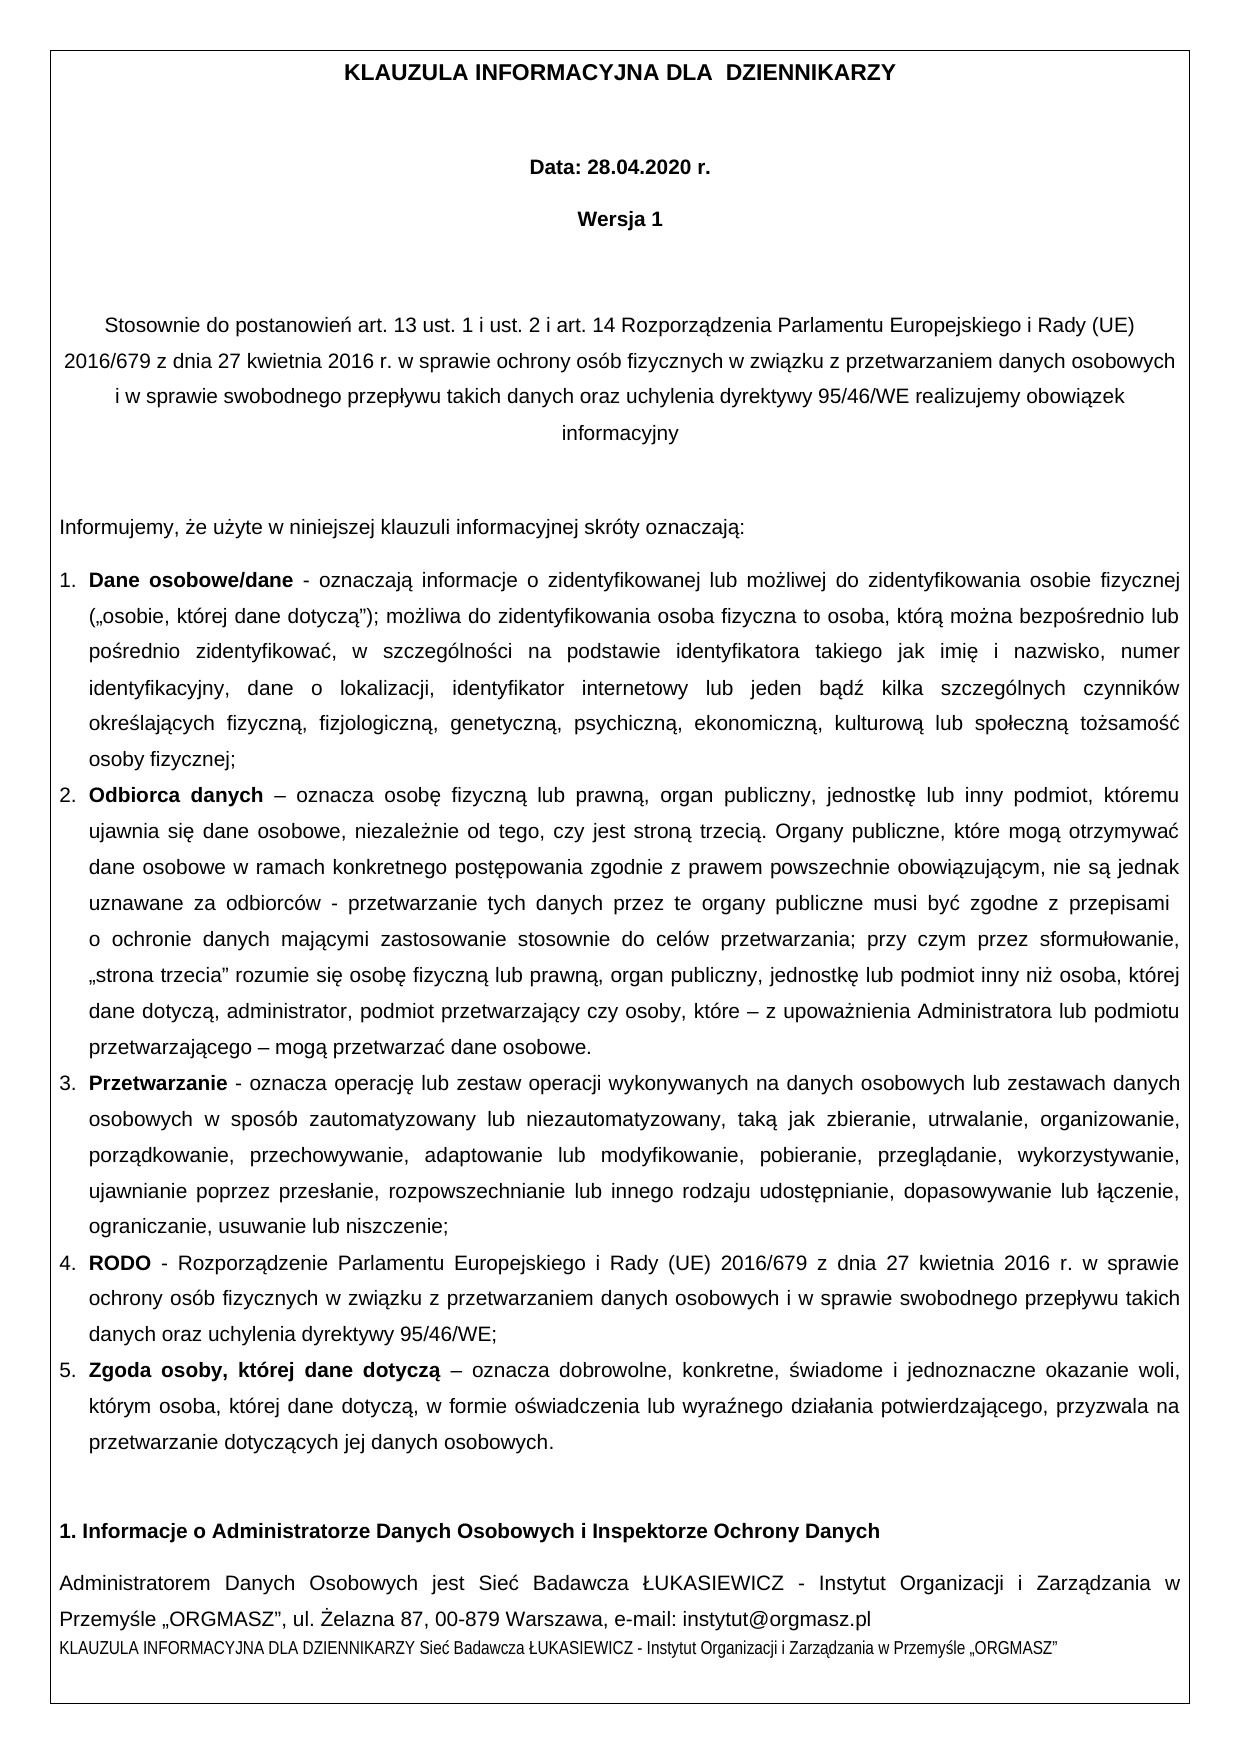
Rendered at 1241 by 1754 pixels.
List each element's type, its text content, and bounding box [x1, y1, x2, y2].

text Wersja 1 [59, 207, 1181, 231]
text 1. Informacje o Administratorze Danych Osobowych i Inspektorze Ochrony Danych [59, 1518, 1181, 1542]
list Zgoda osoby, której dane dotyczą – oznacza dobrowolne, konkretne, świadome i jednoznaczne okazanie woli, którym osoba, której dane dotyczą, w formie oświadczenia lub wyraźnego działania potwierdzającego, przyzwala na przetwarzanie dotyczących jej danych osobowych. [59, 1358, 1181, 1454]
text KLAUZULA INFORMACYJNA DLA DZIENNIKARZY [59, 59, 1181, 85]
text Informujemy, że użyte w niniejszej klauzuli informacyjnej skróty oznaczają: [59, 515, 1181, 539]
text Stosownie do postanowień art. 13 ust. 1 i ust. 2 i art. 14 Rozporządzenia Parlamentu Europejskiego i Rady (UE) 2016/679 z dnia 27 kwietnia 2016 r. w sprawie ochrony osób fizycznych w związku z przetwarzaniem danych osobowych i w sprawie swobodnego przepływu takich danych oraz uchylenia dyrektywy 95/46/WE realizujemy obowiązek informacyjny [59, 312, 1181, 444]
list Dane osobowe/dane - oznaczają informacje o zidentyfikowanej lub możliwej do zidentyfikowania osobie fizycznej („osobie, której dane dotyczą”); możliwa do zidentyfikowania osoba fizyczna to osoba, którą można bezpośrednio lub pośrednio zidentyfikować, w szczególności na podstawie identyfikatora takiego jak imię i nazwisko, numer identyfikacyjny, dane o lokalizacji, identyfikator internetowy lub jeden bądź kilka szczególnych czynników określających fizyczną, fizjologiczną, genetyczną, psychiczną, ekonomiczną, kulturową lub społeczną tożsamość osoby fizycznej; [59, 567, 1181, 771]
text Administratorem Danych Osobowych jest Sieć Badawcza ŁUKASIEWICZ - Instytut Organizacji i Zarządzania w Przemyśle „ORGMASZ”, ul. Żelazna 87, 00-879 Warszawa, e-mail: instytut@orgmasz.pl [59, 1571, 1181, 1631]
list Odbiorca danych – oznacza osobę fizyczną lub prawną, organ publiczny, jednostkę lub inny podmiot, któremu ujawnia się dane osobowe, niezależnie od tego, czy jest stroną trzecią. Organy publiczne, które mogą otrzymywać dane osobowe w ramach konkretnego postępowania zgodnie z prawem powszechnie obowiązującym, nie są jednak uznawane za odbiorców - przetwarzanie tych danych przez te organy publiczne musi być zgodne z przepisami o ochronie danych mającymi zastosowanie stosownie do celów przetwarzania; przy czym przez sformułowanie, „strona trzecia” rozumie się osobę fizyczną lub prawną, organ publiczny, jednostkę lub podmiot inny niż osoba, której dane dotyczą, administrator, podmiot przetwarzający czy osoby, które – z upoważnienia Administratora lub podmiotu przetwarzającego – mogą przetwarzać dane osobowe. [59, 783, 1181, 1059]
list RODO - Rozporządzenie Parlamentu Europejskiego i Rady (UE) 2016/679 z dnia 27 kwietnia 2016 r. w sprawie ochrony osób fizycznych w związku z przetwarzaniem danych osobowych i w sprawie swobodnego przepływu takich danych oraz uchylenia dyrektywy 95/46/WE; [59, 1250, 1181, 1346]
text Data: 28.04.2020 r. [59, 155, 1181, 179]
list Przetwarzanie - oznacza operację lub zestaw operacji wykonywanych na danych osobowych lub zestawach danych osobowych w sposób zautomatyzowany lub niezautomatyzowany, taką jak zbieranie, utrwalanie, organizowanie, porządkowanie, przechowywanie, adaptowanie lub modyfikowanie, pobieranie, przeglądanie, wykorzystywanie, ujawnianie poprzez przesłanie, rozpowszechnianie lub innego rodzaju udostępnianie, dopasowywanie lub łączenie, ograniczanie, usuwanie lub niszczenie; [59, 1071, 1181, 1238]
